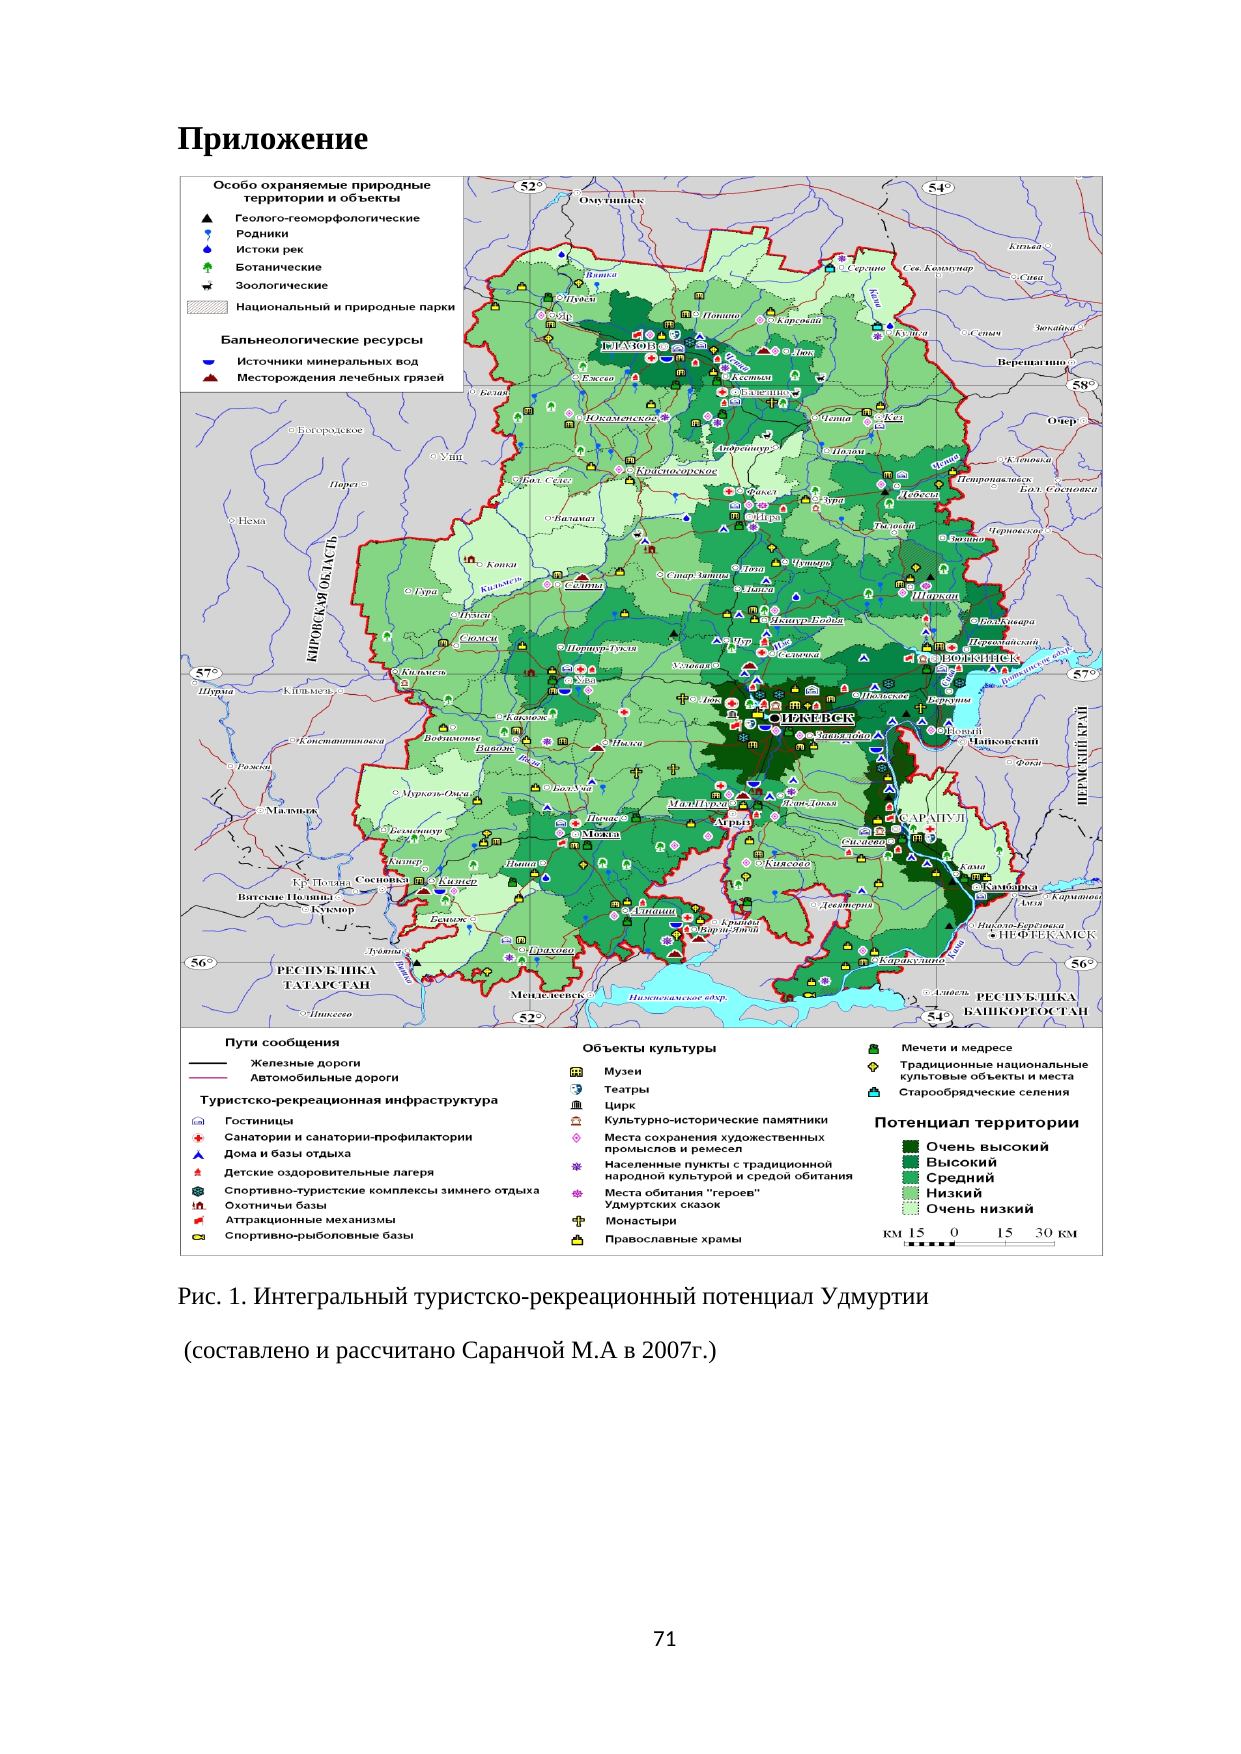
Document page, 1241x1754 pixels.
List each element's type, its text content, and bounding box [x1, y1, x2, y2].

text Рис. 1. Интегральный туристско-рекреационный потенциал Удмуртии [103, 1281, 1152, 1310]
subtitle Приложение [103, 118, 1152, 156]
text (составлено и рассчитано Саранчой М.А в 2007г.) [118, 1335, 1152, 1364]
picture [177, 174, 1104, 1257]
